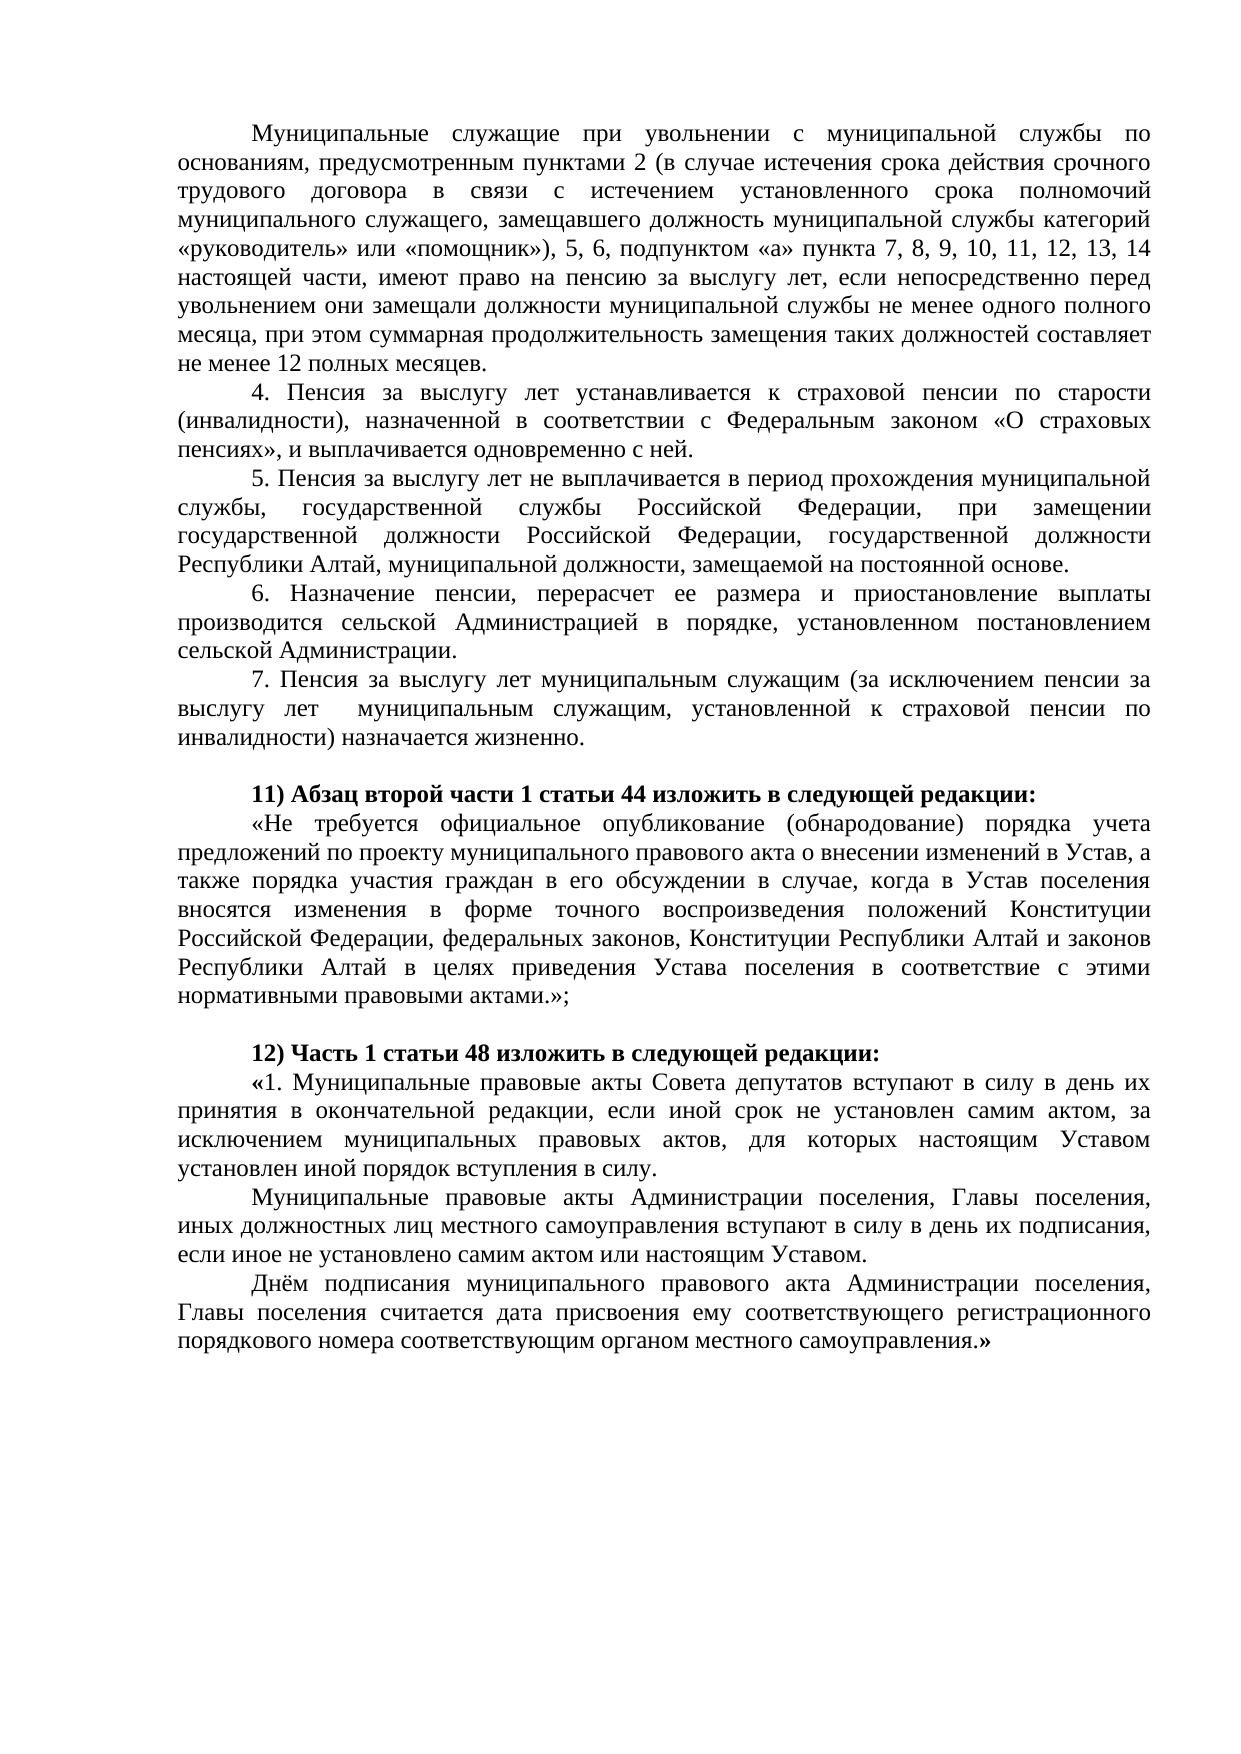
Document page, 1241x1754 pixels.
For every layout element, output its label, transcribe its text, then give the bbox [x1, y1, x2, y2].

text Днём подписания муниципального правового акта Администрации поселения, Главы поселения считается дата присвоения ему соответствующего регистрационного порядкового номера соответствующим органом местного самоуправления.» [177, 1268, 1152, 1354]
text 6. Назначение пенсии, перерасчет ее размера и приостановление выплаты производится сельской Администрацией в порядке, установленном постановлением сельской Администрации. [177, 578, 1152, 664]
text 5. Пенсия за выслугу лет не выплачивается в период прохождения муниципальной службы, государственной службы Российской Федерации, при замещении государственной должности Российской Федерации, государственной должности Республики Алтай, муниципальной должности, замещаемой на постоянной основе. [177, 463, 1152, 578]
text Муниципальные служащие при увольнении с муниципальной службы по основаниям, предусмотренным пунктами 2 (в случае истечения срока действия срочного трудового договора в связи с истечением установленного срока полномочий муниципального служащего, замещавшего должность муниципальной службы категорий «руководитель» или «помощник»), 5, 6, подпунктом «а» пункта 7, 8, 9, 10, 11, 12, 13, 14 настоящей части, имеют право на пенсию за выслугу лет, если непосредственно перед увольнением они замещали должности муниципальной службы не менее одного полного месяца, при этом суммарная продолжительность замещения таких должностей составляет не менее 12 полных месяцев. [177, 118, 1152, 377]
text 4. Пенсия за выслугу лет устанавливается к страховой пенсии по старости (инвалидности), назначенной в соответствии с Федеральным законом «О страховых пенсиях», и выплачивается одновременно с ней. [177, 377, 1152, 463]
text «1. Муниципальные правовые акты Совета депутатов вступают в силу в день их принятия в окончательной редакции, если иной срок не установлен самим актом, за исключением муниципальных правовых актов, для которых настоящим Уставом установлен иной порядок вступления в силу. [177, 1067, 1152, 1182]
text 11) Абзац второй части 1 статьи 44 изложить в следующей редакции: [177, 779, 1152, 808]
text Муниципальные правовые акты Администрации поселения, Главы поселения, иных должностных лиц местного самоуправления вступают в силу в день их подписания, если иное не установлено самим актом или настоящим Уставом. [177, 1182, 1152, 1268]
text «Не требуется официальное опубликование (обнародование) порядка учета предложений по проекту муниципального правового акта о внесении изменений в Устав, а также порядка участия граждан в его обсуждении в случае, когда в Устав поселения вносятся изменения в форме точного воспроизведения положений Конституции Российской Федерации, федеральных законов, Конституции Республики Алтай и законов Республики Алтай в целях приведения Устава поселения в соответствие с этими нормативными правовыми актами.»; [177, 808, 1152, 1009]
text 7. Пенсия за выслугу лет муниципальным служащим (за исключением пенсии за выслугу лет муниципальным служащим, установленной к страховой пенсии по инвалидности) назначается жизненно. [177, 664, 1152, 751]
text 12) Часть 1 статьи 48 изложить в следующей редакции: [177, 1038, 1152, 1067]
